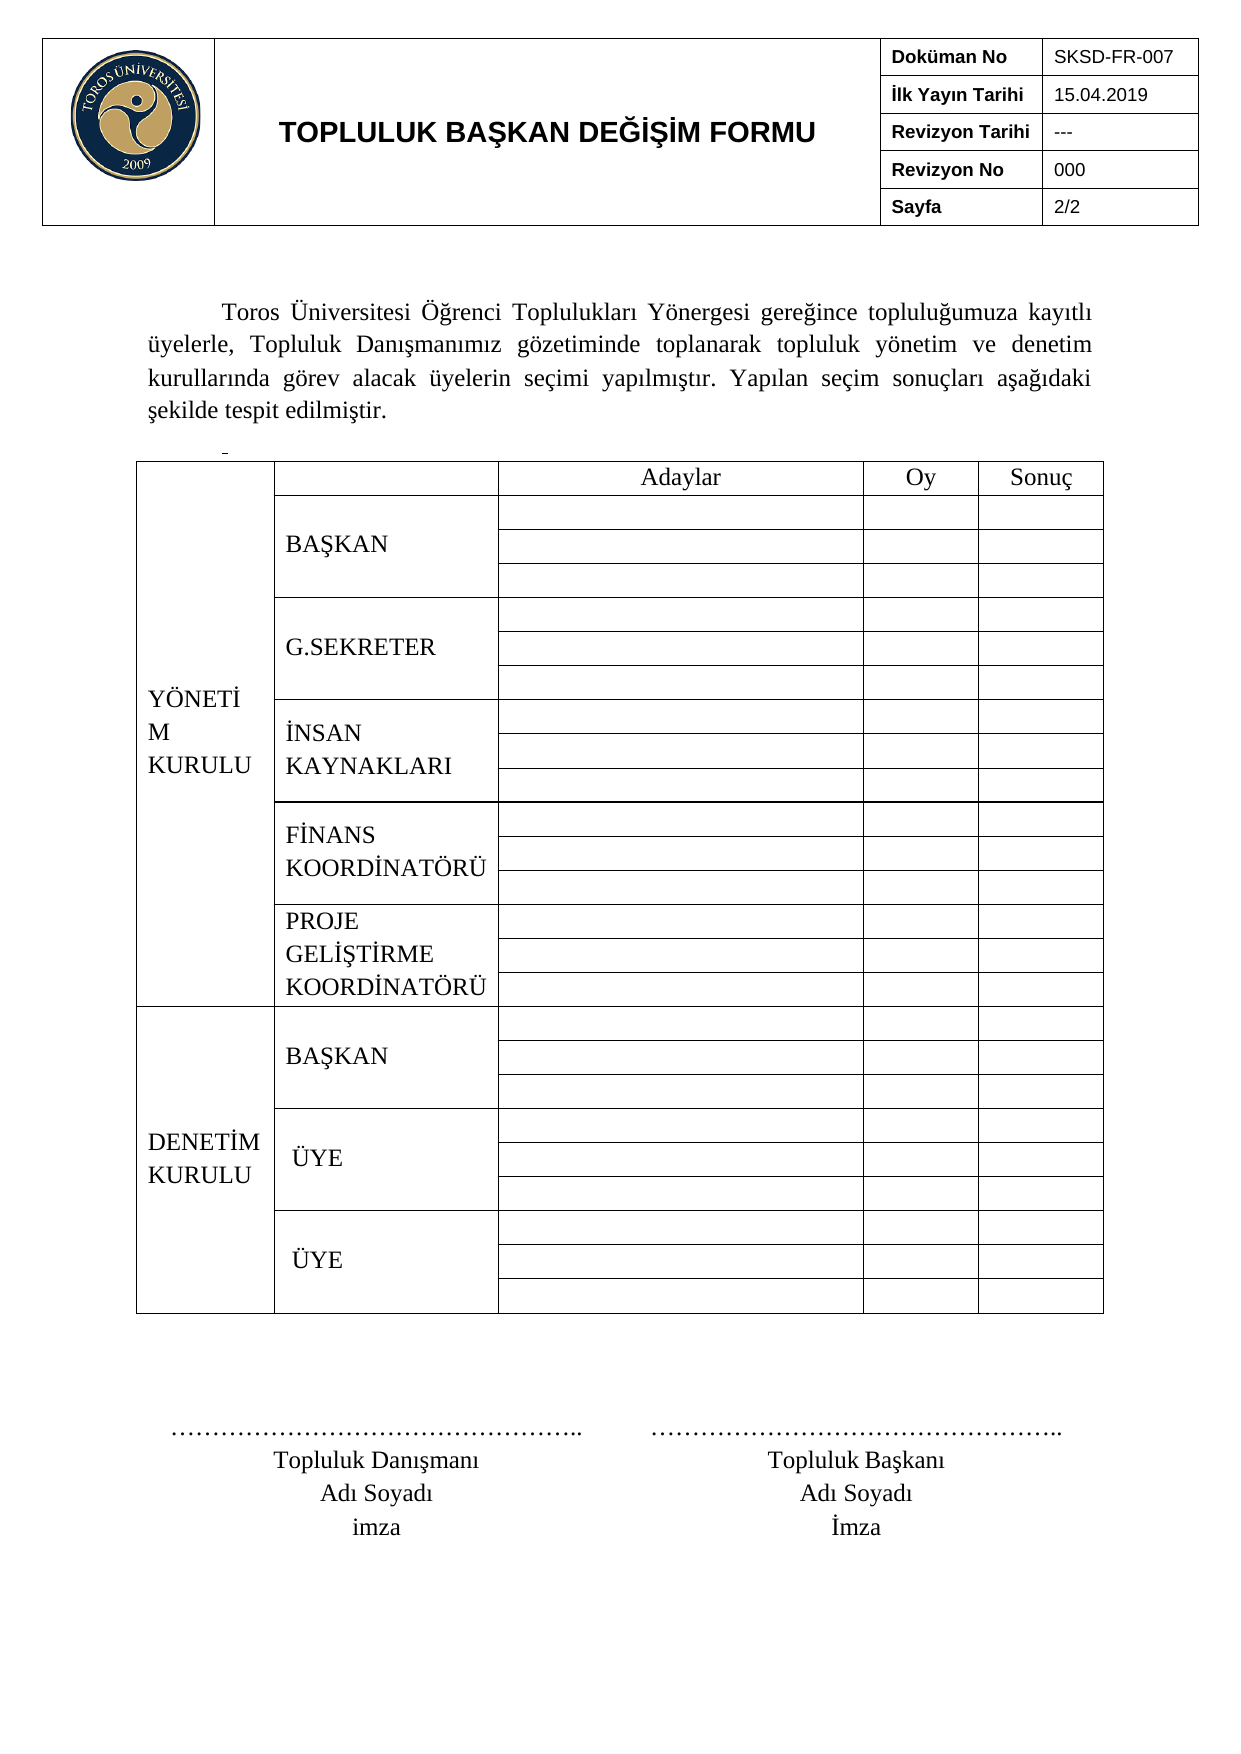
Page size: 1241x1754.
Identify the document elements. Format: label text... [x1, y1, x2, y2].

table_cell [979, 734, 1103, 767]
table_cell [864, 700, 978, 733]
table_cell [499, 871, 863, 904]
table_cell [499, 1109, 863, 1142]
table_cell [864, 564, 978, 597]
table_cell [499, 973, 863, 1006]
table_cell [499, 530, 863, 563]
table_cell [499, 1177, 863, 1210]
table_cell [499, 769, 863, 801]
table_cell [979, 1211, 1103, 1244]
table_cell İNSAN KAYNAKLARI [275, 700, 498, 801]
table_cell [979, 1007, 1103, 1040]
table_cell [864, 598, 978, 631]
text Toros Üniversitesi Öğrenci Toplulukları Yönergesi gereğince topluluğumuza kayıtlı üyelerle, Topluluk Danışmanımız gözetiminde toplanarak topluluk yönetim ve denetim kurullarında görev alacak üyelerin seçimi yapılmıştır. Yapılan seçim sonuçları aşağıdaki şekilde tespit edilmiştir. [148, 297, 1093, 424]
table_cell [979, 1109, 1103, 1142]
table_cell [864, 1177, 978, 1210]
table_cell [499, 1041, 863, 1074]
table_cell [499, 905, 863, 938]
table_cell [979, 564, 1103, 597]
table_cell [499, 1245, 863, 1278]
table_cell [864, 1211, 978, 1244]
table_cell [864, 1109, 978, 1142]
table_cell [864, 837, 978, 869]
table_header ………………………………………….. Topluluk Başkanı Adı Soyadı İmza [616, 1413, 1096, 1578]
table_cell [499, 939, 863, 972]
table_cell [979, 905, 1103, 938]
table_cell [864, 1007, 978, 1040]
table_cell DENETİM KURULU [137, 1007, 274, 1312]
table_cell [979, 973, 1103, 1006]
table_cell [864, 530, 978, 563]
table_cell [864, 871, 978, 904]
table_cell [499, 734, 863, 767]
table_cell [499, 564, 863, 597]
table_cell [499, 1211, 863, 1244]
table_cell [979, 1075, 1103, 1108]
table_header ………………………………………….. Topluluk Danışmanı Adı Soyadı imza [136, 1413, 616, 1578]
table_cell [864, 1245, 978, 1278]
table_cell [499, 803, 863, 836]
table_cell [499, 1007, 863, 1040]
table_cell BAŞKAN [275, 496, 498, 597]
table_cell [979, 666, 1103, 699]
table_cell [499, 598, 863, 631]
table_cell [499, 1143, 863, 1176]
table_cell ÜYE [275, 1109, 498, 1210]
table_cell [864, 769, 978, 801]
table_cell [979, 803, 1103, 836]
table_cell ÜYE [275, 1211, 498, 1312]
table_cell [979, 871, 1103, 904]
table_cell [864, 973, 978, 1006]
table_cell [499, 700, 863, 733]
table_cell FİNANS KOORDİNATÖRÜ [275, 803, 498, 904]
table_cell [864, 905, 978, 938]
table_cell [979, 769, 1103, 801]
table_cell [864, 734, 978, 767]
table_header Oy [864, 462, 978, 495]
table_cell [979, 700, 1103, 733]
table_cell [979, 1245, 1103, 1278]
table_cell [979, 1041, 1103, 1074]
table_cell BAŞKAN [275, 1007, 498, 1108]
table_header Adaylar [499, 462, 863, 495]
table_cell [864, 496, 978, 529]
table_cell [499, 632, 863, 665]
table_cell [979, 1177, 1103, 1210]
table_cell PROJE GELİŞTİRME KOORDİNATÖRÜ [275, 905, 498, 1006]
table_cell [499, 496, 863, 529]
table_cell [979, 1279, 1103, 1312]
table_cell [499, 666, 863, 699]
table_header [275, 462, 498, 495]
table_cell [499, 837, 863, 869]
table_cell [864, 1143, 978, 1176]
table_header YÖNETİM KURULU [137, 462, 274, 1006]
table_header Sonuç [979, 462, 1103, 495]
table_cell [979, 939, 1103, 972]
table_cell [979, 1143, 1103, 1176]
table_cell [864, 1041, 978, 1074]
table_cell [979, 837, 1103, 869]
table_cell [979, 530, 1103, 563]
table_cell [864, 1279, 978, 1312]
table_cell [499, 1279, 863, 1312]
table_cell [979, 598, 1103, 631]
table_cell [864, 1075, 978, 1108]
table_cell [864, 939, 978, 972]
table_cell [864, 666, 978, 699]
table_cell [499, 1075, 863, 1108]
table_cell [979, 632, 1103, 665]
table_cell [864, 632, 978, 665]
table_cell G.SEKRETER [275, 598, 498, 699]
table_cell [864, 803, 978, 836]
picture [70, 50, 201, 181]
table_cell [979, 496, 1103, 529]
